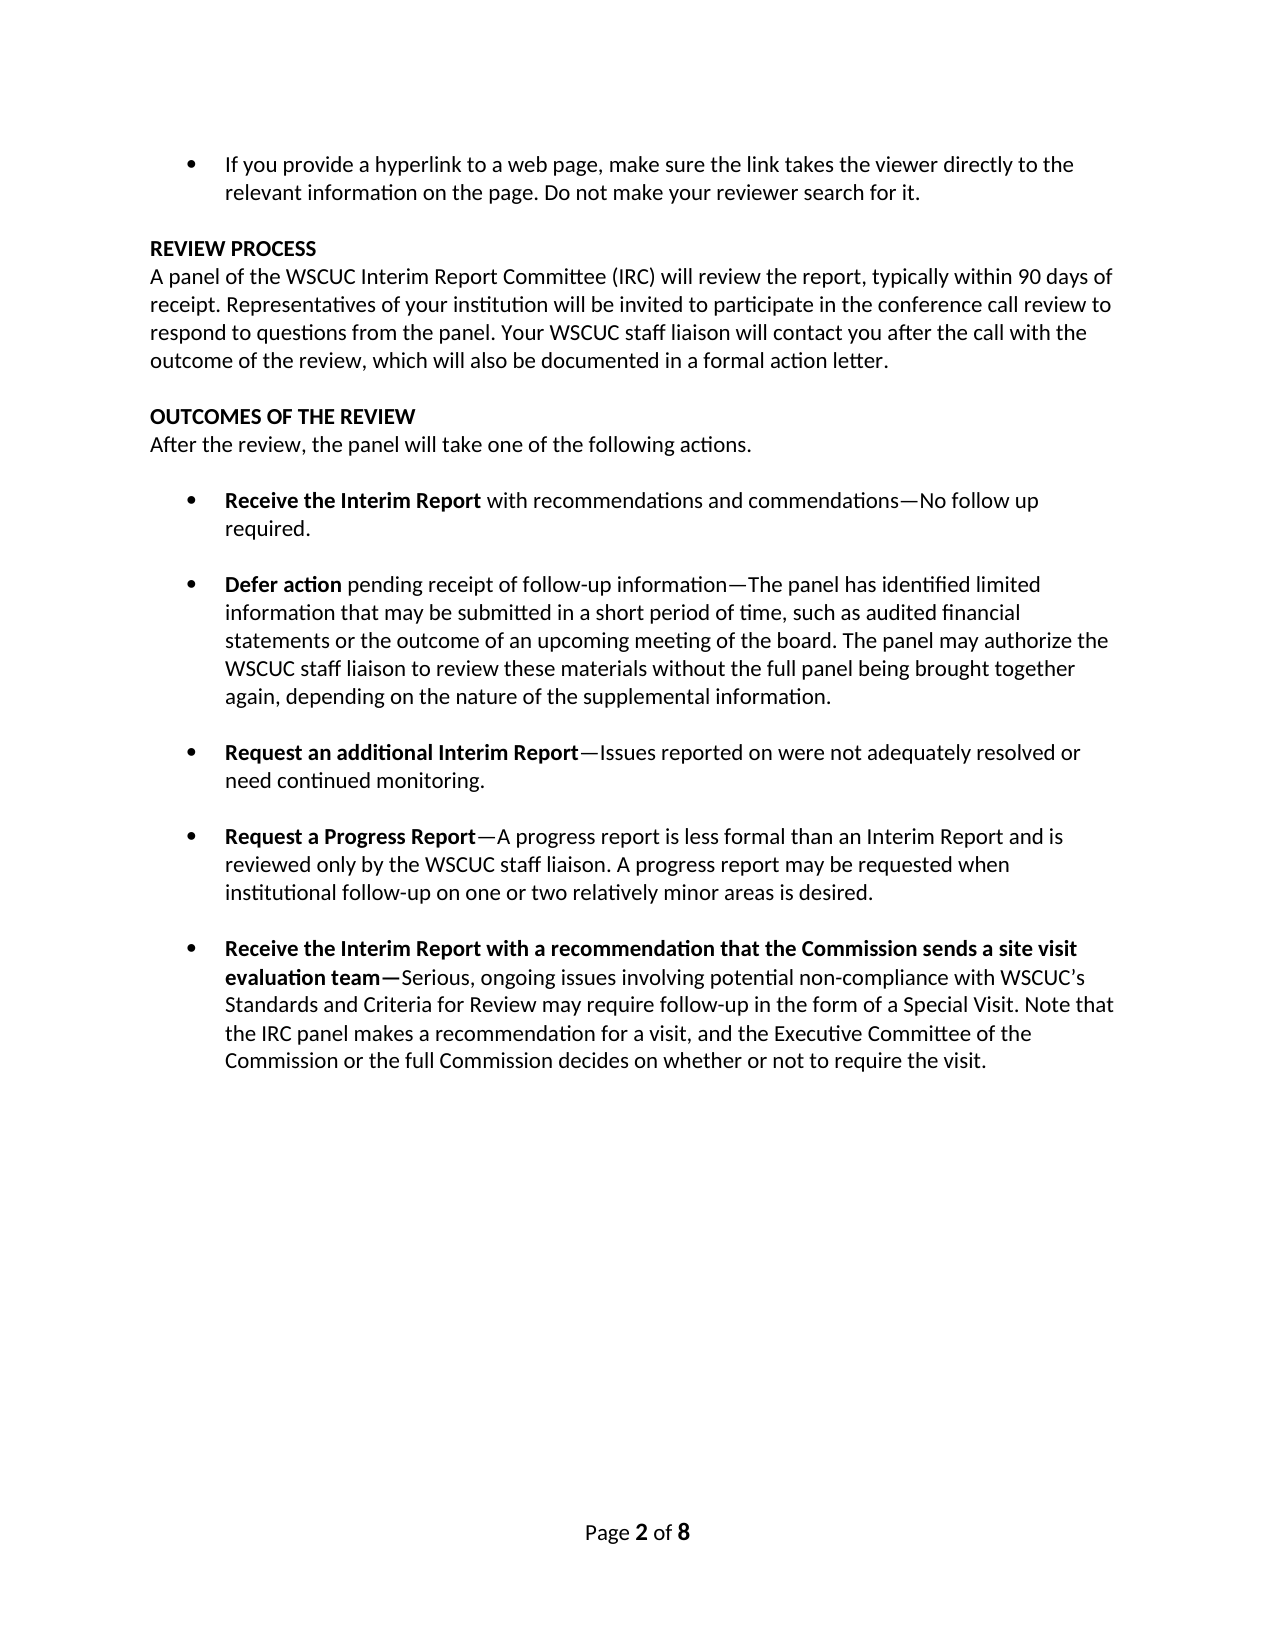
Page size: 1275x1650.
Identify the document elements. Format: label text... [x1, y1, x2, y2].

list Request an additional Interim Report—Issues reported on were not adequately resolved or need continued monitoring. [187, 738, 1125, 822]
list Defer action pending receipt of follow-up information—The panel has identified limited information that may be submitted in a short period of time, such as audited financial statements or the outcome of an upcoming meeting of the board. The panel may authorize the WSCUC staff liaison to review these materials without the full panel being brought together again, depending on the nature of the supplemental information. [187, 570, 1125, 738]
text A panel of the WSCUC Interim Report Committee (IRC) will review the report, typically within 90 days of receipt. Representatives of your institution will be invited to participate in the conference call review to respond to questions from the panel. Your WSCUC staff liaison will contact you after the call with the outcome of the review, which will also be documented in a formal action letter. [150, 262, 1125, 374]
text OUTCOMES OF THE REVIEW [150, 402, 1125, 430]
list Receive the Interim Report with recommendations and commendations—No follow up required. [187, 486, 1125, 570]
text After the review, the panel will take one of the following actions. [150, 430, 1125, 458]
list If you provide a hyperlink to a web page, make sure the link takes the viewer directly to the relevant information on the page. Do not make your reviewer search for it. [187, 150, 1125, 206]
text REVIEW PROCESS [150, 234, 1125, 262]
list Request a Progress Report—A progress report is less formal than an Interim Report and is reviewed only by the WSCUC staff liaison. A progress report may be requested when institutional follow-up on one or two relatively minor areas is desired. [187, 822, 1125, 934]
list Receive the Interim Report with a recommendation that the Commission sends a site visit evaluation team—Serious, ongoing issues involving potential non-compliance with WSCUC’s Standards and Criteria for Review may require follow-up in the form of a Special Visit. Note that the IRC panel makes a recommendation for a visit, and the Executive Committee of the Commission or the full Commission decides on whether or not to require the visit. [187, 934, 1125, 1075]
